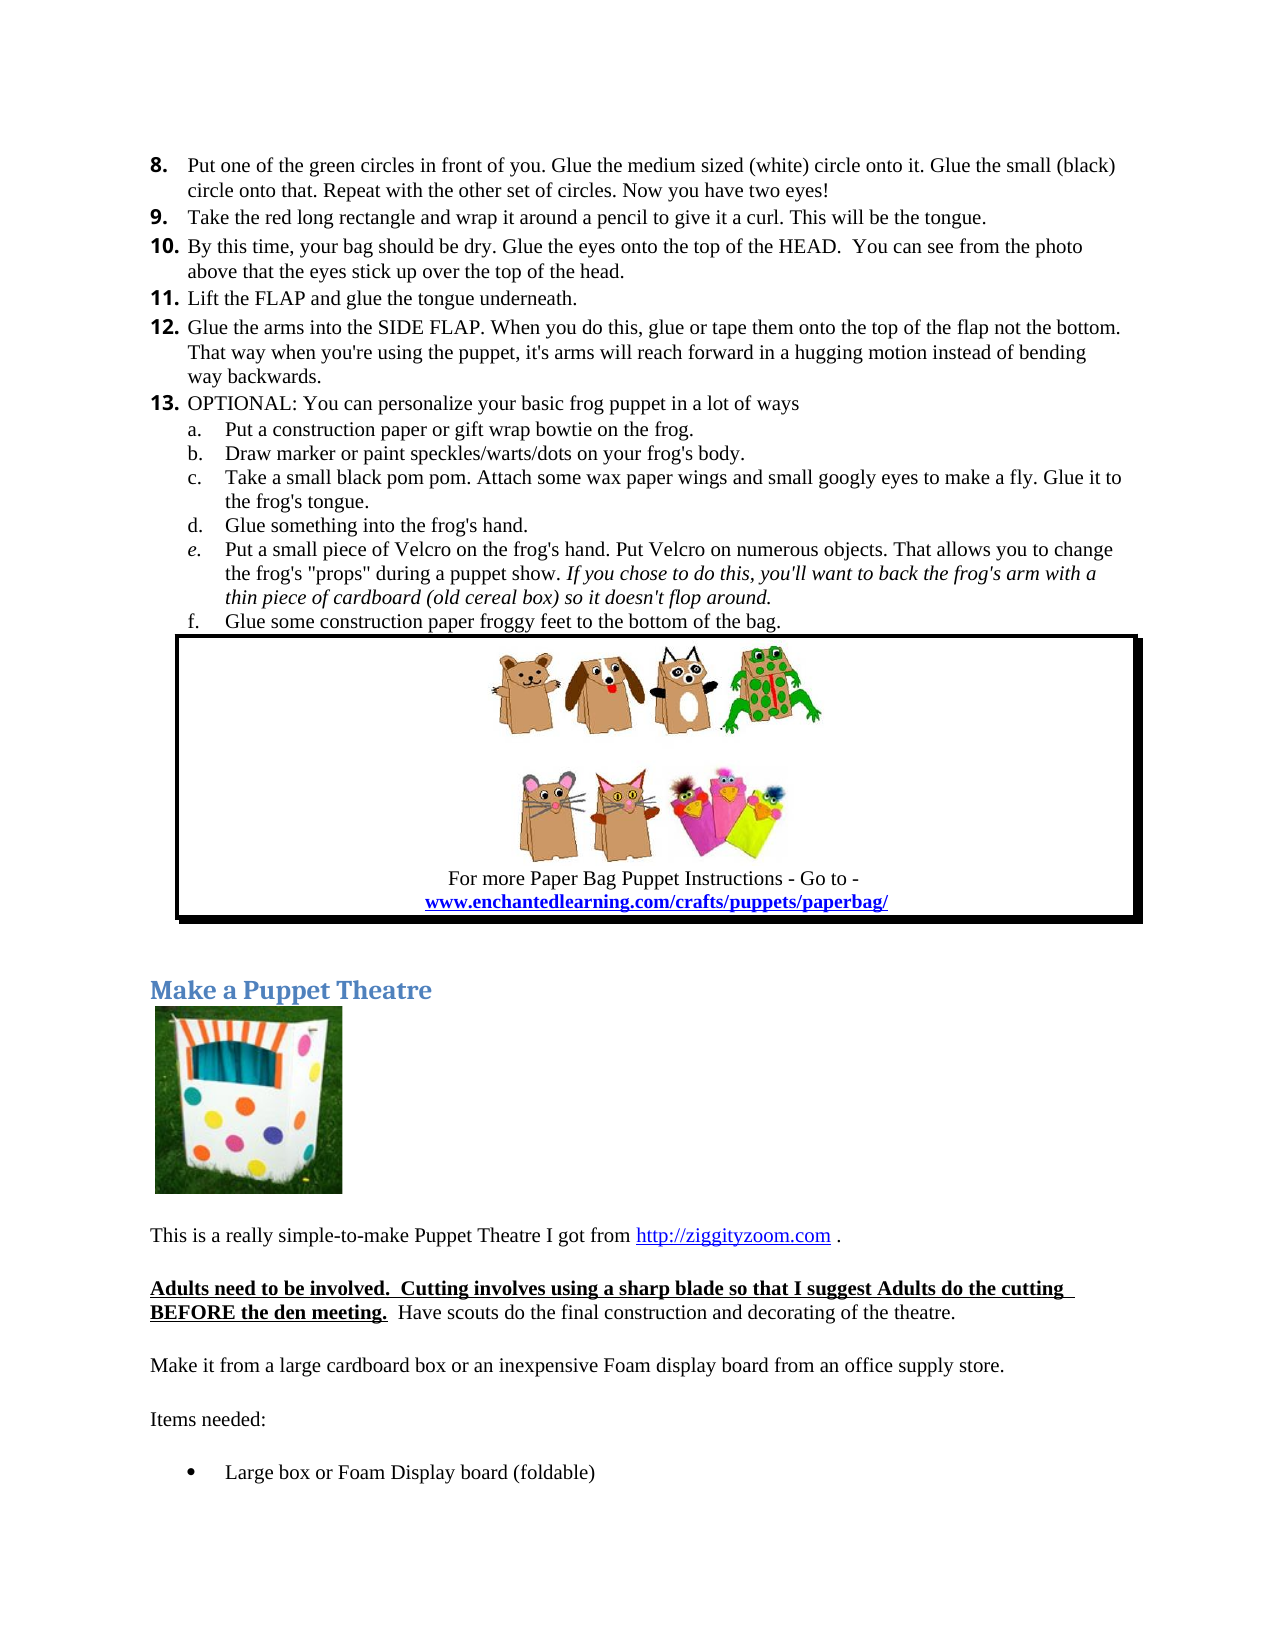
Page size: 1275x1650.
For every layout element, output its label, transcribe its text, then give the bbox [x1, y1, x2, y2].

text Adults need to be involved. Cutting involves using a sharp blade so that I suggest Adults do the cutting BEFORE the den meeting. Have scouts do the final construction and decorating of the theatre. [150, 1276, 1125, 1324]
list Draw marker or paint speckles/warts/dots on your frog's body. [187, 441, 1125, 465]
list Put a construction paper or gift wrap bowtie on the frog. [187, 417, 1125, 441]
subtitle Make a Puppet Theatre [150, 975, 1125, 1007]
picture [155, 1006, 343, 1194]
list Large box or Foam Display board (foldable) [187, 1460, 1125, 1484]
text Make it from a large cardboard box or an inexpensive Foam display board from an office supply store. [150, 1353, 1125, 1377]
list Put one of the green circles in front of you. Glue the medium sized (white) circle onto it. Glue the small (black) circle onto that. Repeat with the other set of circles. Now you have two eyes! [150, 150, 1125, 202]
list OPTIONAL: You can personalize your basic frog puppet in a lot of ways [150, 388, 1125, 417]
list Glue some construction paper froggy feet to the bottom of the bag. [187, 609, 1125, 633]
text For more Paper Bag Puppet Instructions - Go to - www.enchantedlearning.com/crafts/puppets/paperbag/ [179, 859, 1133, 915]
list Take the red long rectangle and wrap it around a pencil to give it a curl. This will be the tongue. [150, 202, 1125, 231]
list Put a small piece of Velcro on the frog's hand. Put Velcro on numerous objects. That allows you to change the frog's "props" during a puppet show. If you chose to do this, you'll want to back the frog's arm with a thin piece of cardboard (old cereal box) so it doesn't flop around. [187, 537, 1125, 609]
text Items needed: [150, 1407, 1125, 1431]
list Glue something into the frog's hand. [187, 513, 1125, 537]
list Lift the FLAP and glue the tongue underneath. [150, 283, 1125, 312]
list By this time, your bag should be dry. Glue the eyes onto the top of the HEAD. You can see from the photo above that the eyes stick up over the top of the head. [150, 231, 1125, 283]
list Glue the arms into the SIDE FLAP. When you do this, glue or tape them onto the top of the flap not the bottom. That way when you're using the puppet, it's arms will reach forward in a hugging motion instead of bending way backwards. [150, 312, 1125, 388]
list Take a small black pom pom. Attach some wax paper wings and small googly eyes to make a fly. Glue it to the frog's tongue. [187, 465, 1125, 513]
picture [487, 640, 825, 866]
text This is a really simple-to-make Puppet Theatre I got from http://ziggityzoom.com . [150, 1223, 1125, 1247]
